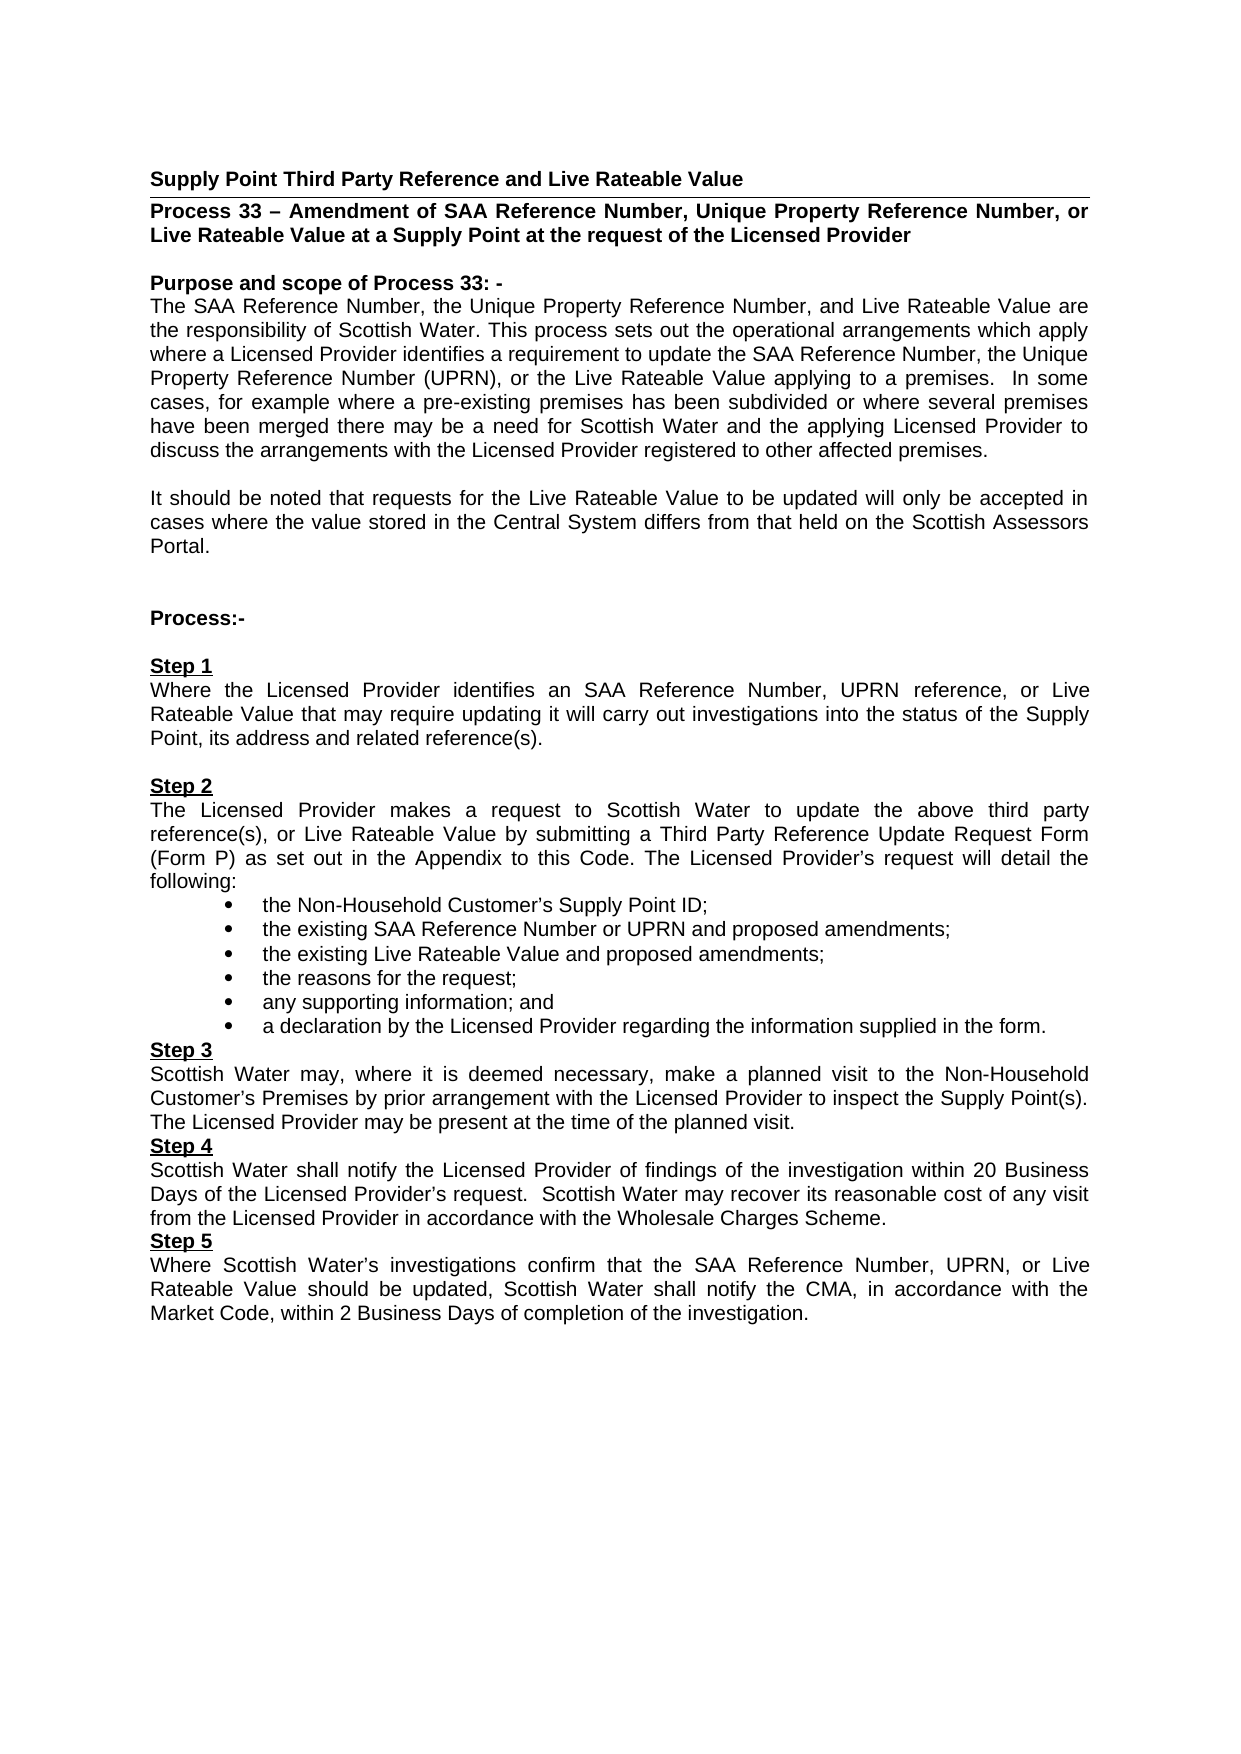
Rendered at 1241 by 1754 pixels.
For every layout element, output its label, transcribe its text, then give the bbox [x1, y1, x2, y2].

list the Non-Household Customer’s ; [225, 893, 1090, 917]
text Process 33 – Amendment of SAA Reference Number, Unique Property Reference Number, or Live Rateable Value at a Supply Point at the request of the Licensed Provider [150, 198, 1090, 246]
text The Licensed Provider makes a request to Scottish Water to update the above third party reference(s), or Live Rateable Value by submitting a Third Party Reference Update Request Form (Form P) as set out in the Appendix to this Code. The Licensed Provider’s request will detail the following: [150, 797, 1090, 893]
text Scottish Water may, where it is deemed necessary, make a planned visit to the Non-Household Customer’s Premises by prior arrangement with the Licensed Provider to inspect the Supply Point(s). The Licensed Provider may be present at the time of the planned visit. [150, 1062, 1090, 1133]
text Process:- [150, 606, 1090, 630]
text It should be noted that requests for the Live Rateable Value to be updated will only be accepted in cases where the value stored in the Central System differs from that held on the Scottish Assessors Portal. [150, 486, 1090, 558]
text Step 5 [150, 1229, 1090, 1253]
text p 4 [150, 1133, 1090, 1157]
list any supporting information; and [225, 989, 1090, 1013]
text The SAA Reference Number, the Unique Property Reference Number, and Live Rateable Value are the responsibility of Scottish Water. This process sets out the operational arrangements which apply where a Licensed Provider identifies a requirement to update the SAA Reference Number, the Unique Property Reference Number (UPRN), or the Live Rateable Value applying to a premises. In some cases, for example where a pre-existing premises has been subdivided or where several premises have been merged there may be a need for Scottish Water and the applying Licensed Provider to discuss the arrangements with the Licensed Provider registered to other affected premises. [150, 294, 1090, 462]
text p 1 [150, 654, 1090, 678]
list the existing SAA Reference Number or UPRN and proposed amendments; [225, 917, 1090, 941]
list a declaration by the Licensed Provider regarding the information supplied in the form. [225, 1013, 1090, 1038]
text Purpose and scope of Process 33: - [150, 270, 1090, 294]
text Step 3 [150, 1038, 1090, 1062]
text Where the Licensed Provider identifies an SAA Reference Number, UPRN reference, or Live Rateable Value that may require updating it will carry out investigations into the status of the Supply Point, its address and related reference(s). [150, 678, 1090, 749]
text Where Scottish Water’s investigations confirm that the SAA Reference Number, UPRN, or Live Rateable Value should be updated, Scottish Water shall notify the , in accordance with the Market Code, within 2 Business Days of completion of the investigation. [150, 1253, 1090, 1325]
text Scottish Water shall notify the Licensed Provider of findings of the investigation within 20 Business Days of the Licensed Provider’s request. Scottish Water may recover its reasonable cost of any visit from the Licensed Provider in accordance with the Wholesale Charges Scheme. [150, 1157, 1090, 1229]
text Supply Point Third Party Reference and Live Rateable Value [150, 150, 1090, 197]
list the reasons for the request; [225, 965, 1090, 989]
list the existing Live Rateable Value and proposed amendments; [225, 941, 1090, 965]
text p 2 [150, 773, 1090, 797]
